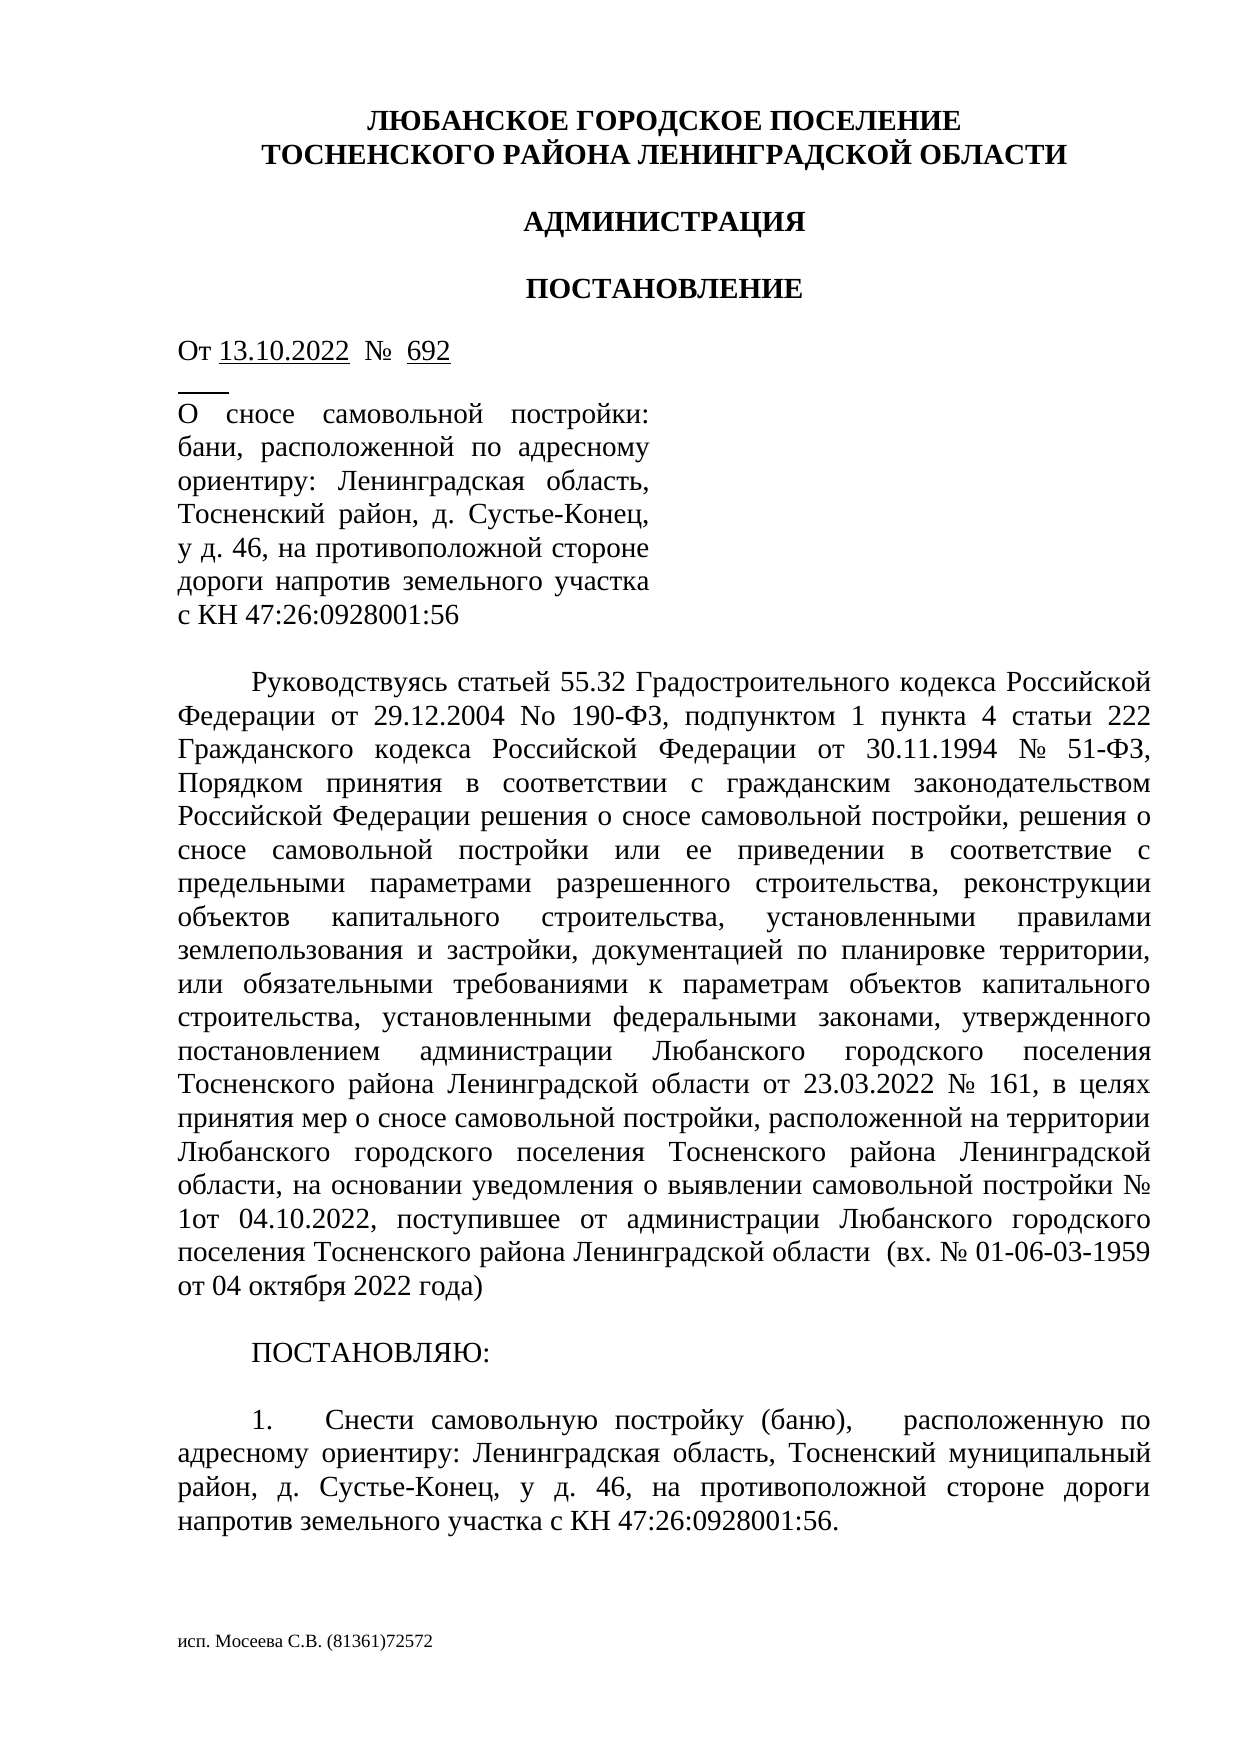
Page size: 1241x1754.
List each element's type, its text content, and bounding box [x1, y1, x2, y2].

text От 13.10.2022 № 692 [177, 333, 1152, 367]
text ЛЮБАНСКОЕ ГОРОДСКОЕ ПОСЕЛЕНИЕ [177, 103, 1152, 137]
text Руководствуясь статьей 55.32 Градостроительного кодекса Российской Федерации от 29.12.2004 No 190-ФЗ, подпунктом 1 пункта 4 статьи 222 Гражданского кодекса Российской Федерации от 30.11.1994 № 51-ФЗ, Порядком принятия в соответствии с гражданским законодательством Российской Федерации решения о сносе самовольной постройки, решения о сносе самовольной постройки или ее приведении в соответствие с предельными параметрами разрешенного строительства, реконструкции объектов капитального строительства, установленными правилами землепользования и застройки, документацией по планировке территории, или обязательными требованиями к параметрам объектов капитального строительства, установленными федеральными законами, утвержденного постановлением администрации Любанского городского поселения Тосненского района Ленинградской области от 23.03.2022 № 161, в целях принятия мер о сносе самовольной постройки, расположенной на территории Любанского городского поселения Тосненского района Ленинградской области, на основании уведомления о выявлении самовольной постройки № 1от 04.10.2022, поступившее от администрации Любанского городского поселения Тосненского района Ленинградской области (вх. № 01-06-03-1959 от 04 октября 2022 года) [177, 664, 1152, 1301]
text ПОСТАНОВЛЕНИЕ [177, 271, 1152, 305]
text ПОСТАНОВЛЯЮ: [177, 1335, 1152, 1368]
text О сносе самовольной постройки: бани, расположенной по адресному ориентиру: Ленинградская область, Тосненский район, д. Сустье-Конец, у д. 46, на противоположной стороне дороги напротив земельного участка с КН 47:26:0928001:56 [177, 396, 650, 631]
text АДМИНИСТРАЦИЯ [177, 171, 1152, 238]
list Снести самовольную постройку (баню), расположенную по адресному ориентиру: Ленинградская область, Тосненский муниципальный район, д. Сустье-Конец, у д. 46, на противоположной стороне дороги напротив земельного участка с КН 47:26:0928001:56. [177, 1402, 1152, 1536]
text ТОСНЕНСКОГО РАЙОНА ЛЕНИНГРАДСКОЙ ОБЛАСТИ [177, 137, 1152, 171]
